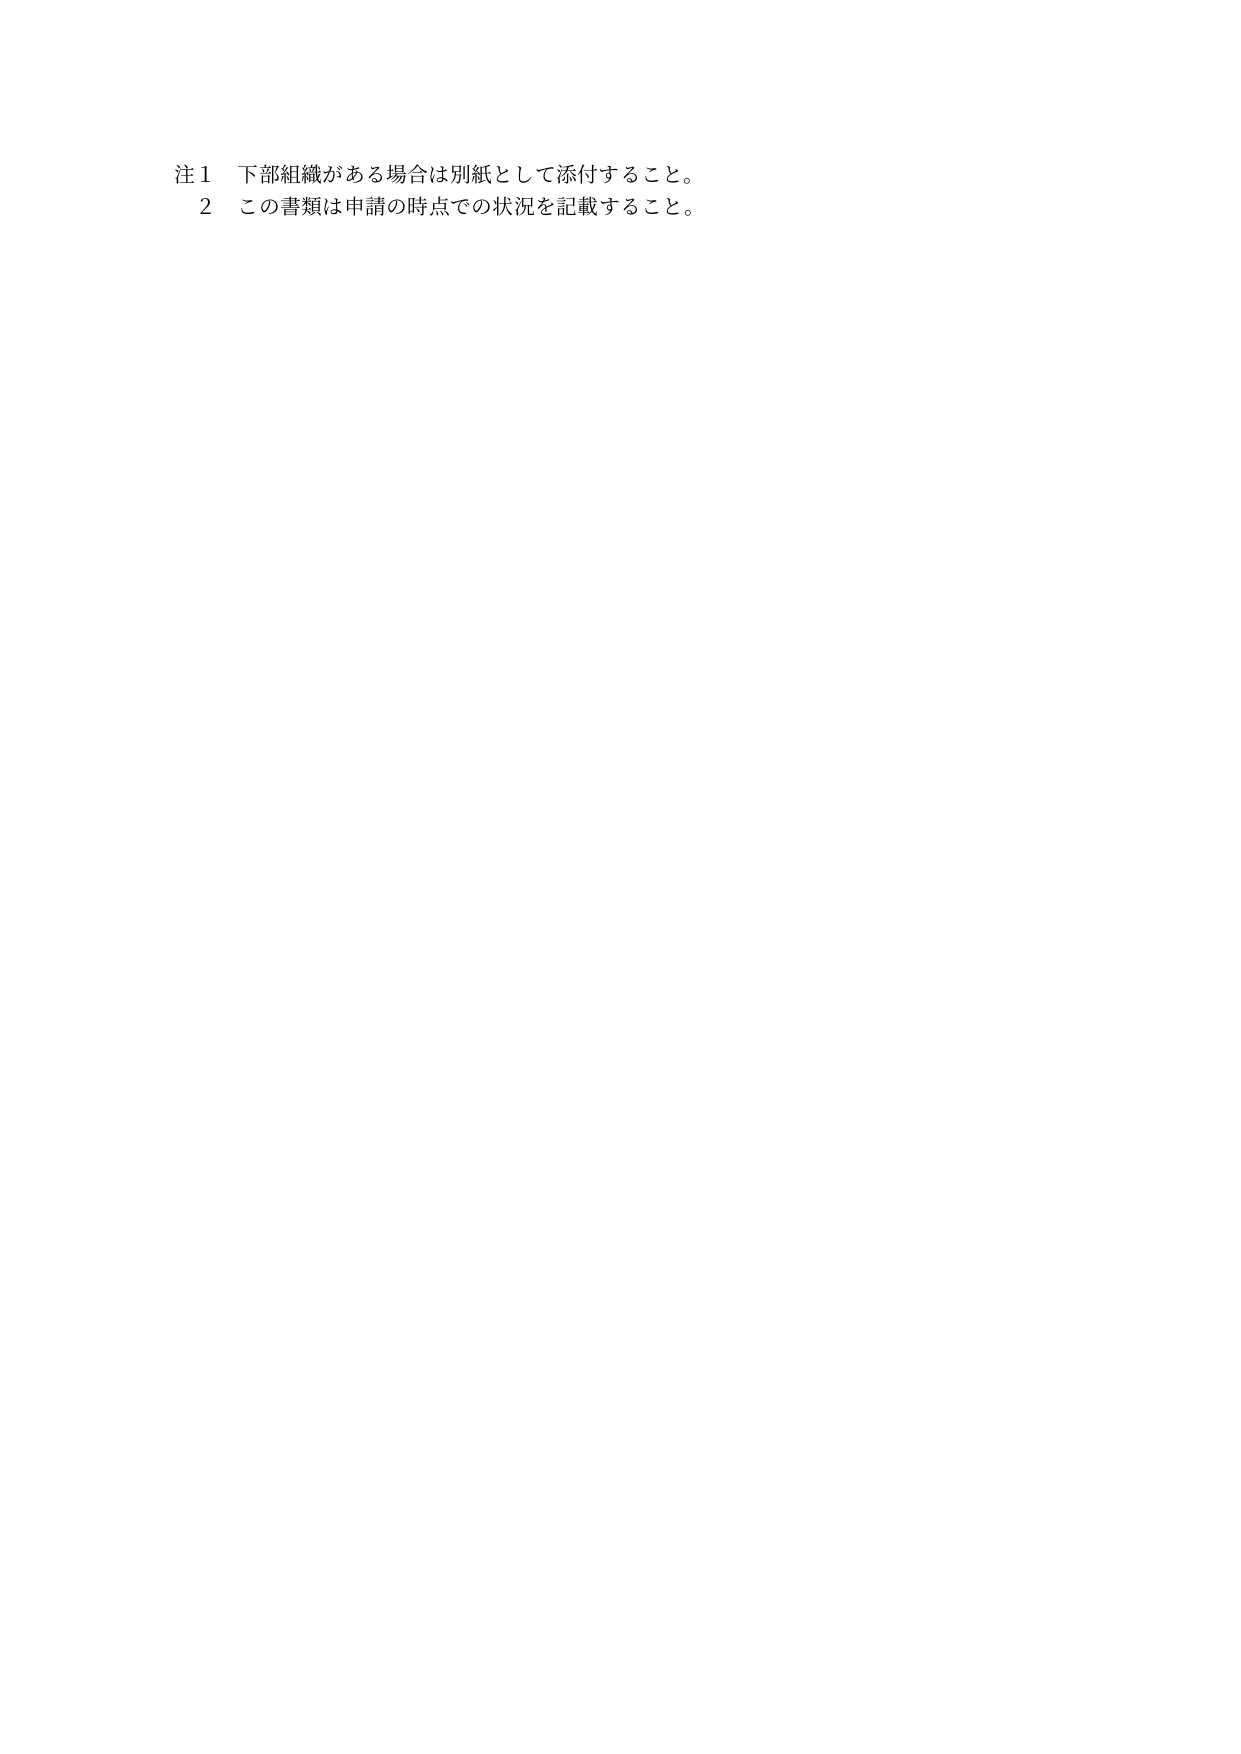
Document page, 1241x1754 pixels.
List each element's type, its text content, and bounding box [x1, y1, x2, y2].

text ２ この書類は申請の時点での状況を記載すること。 [153, 189, 1088, 221]
text 注１ 下部組織がある場合は別紙として添付すること。 [153, 158, 1088, 189]
